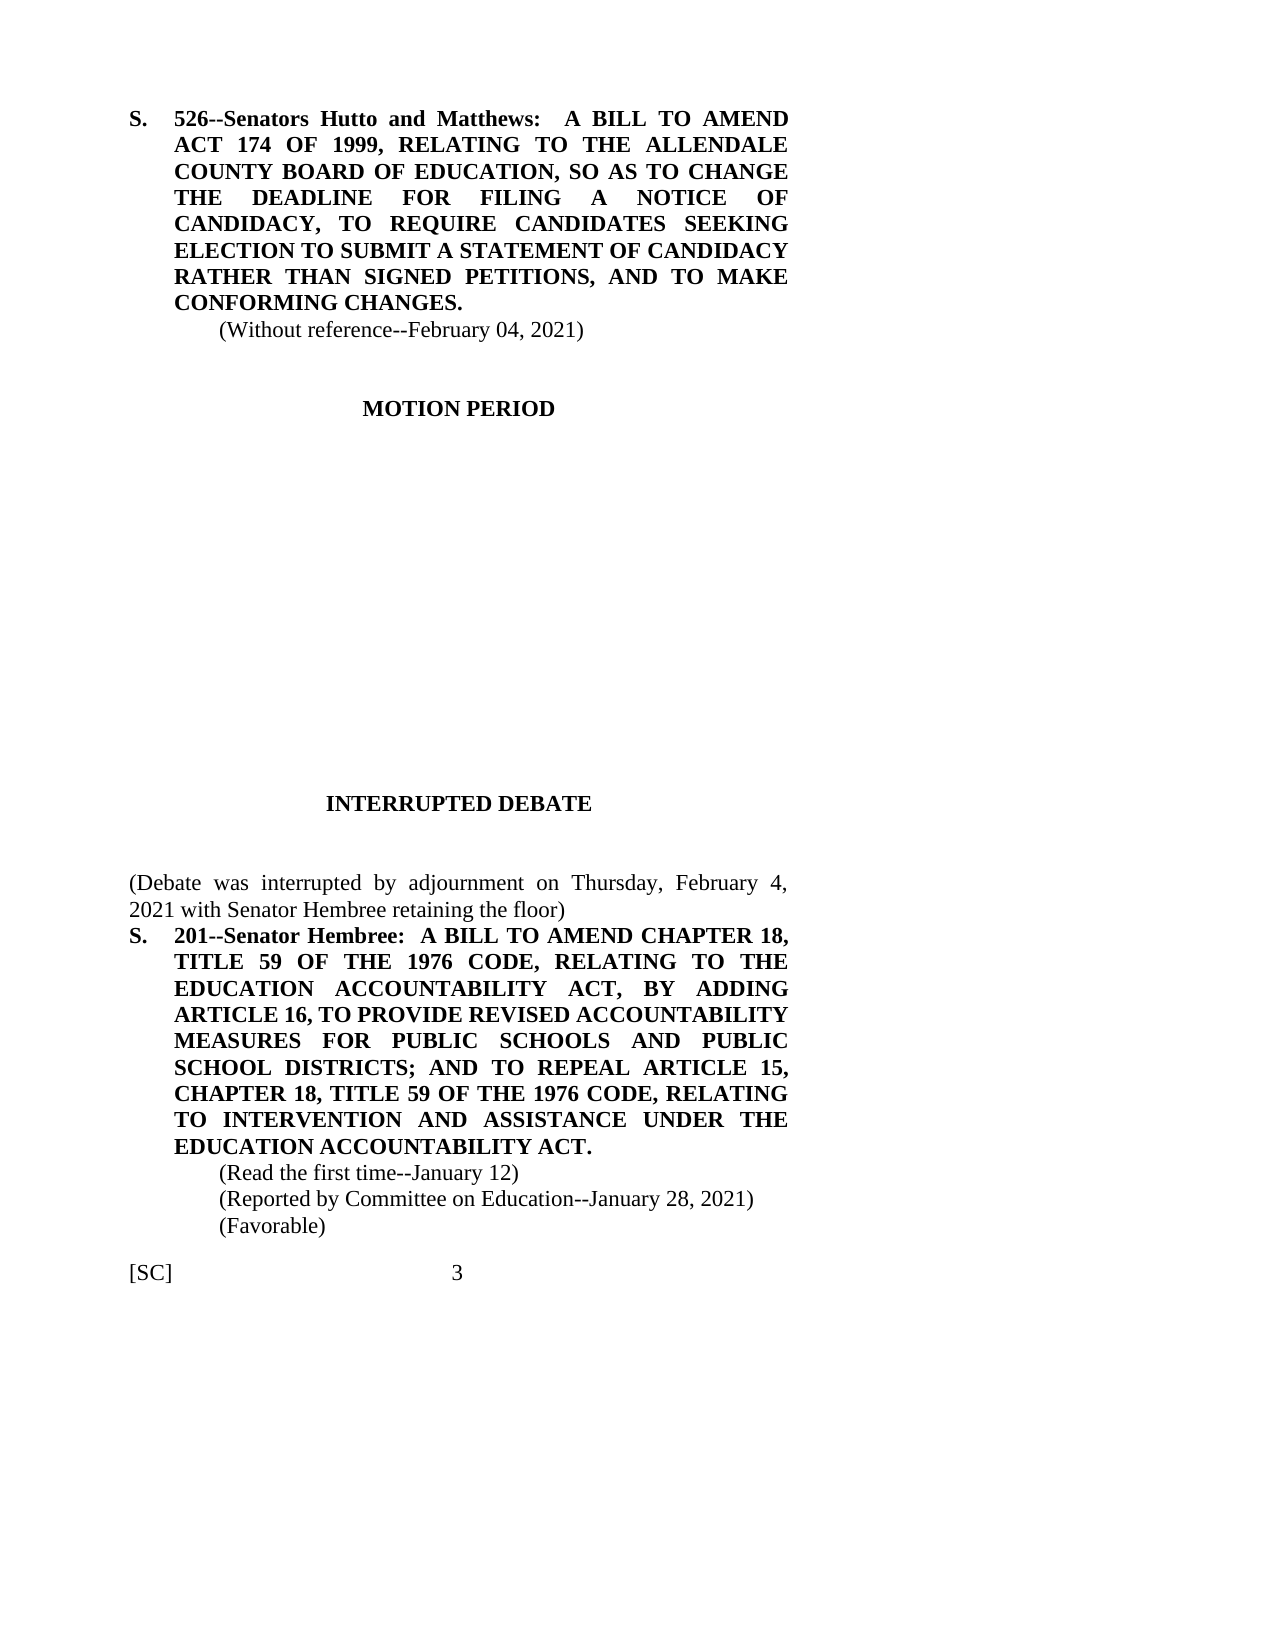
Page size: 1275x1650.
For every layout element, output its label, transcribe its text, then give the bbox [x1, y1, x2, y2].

title S. 201--Senator Hembree: A BILL TO AMEND CHAPTER 18, TITLE 59 OF THE 1976 CODE, RELATING TO THE EDUCATION ACCOUNTABILITY ACT, BY ADDING ARTICLE 16, TO PROVIDE REVISED ACCOUNTABILITY MEASURES FOR PUBLIC SCHOOLS AND PUBLIC SCHOOL DISTRICTS; AND TO REPEAL ARTICLE 15, CHAPTER 18, TITLE 59 OF THE 1976 CODE, RELATING TO INTERVENTION AND ASSISTANCE UNDER THE EDUCATION ACCOUNTABILITY ACT. [129, 922, 789, 1159]
subtitle INTERRUPTED DEBATE [129, 790, 789, 817]
title S. 526--Senators Hutto and Matthews: A BILL TO AMEND ACT 174 OF 1999, RELATING TO THE ALLENDALE COUNTY BOARD OF EDUCATION, SO AS TO CHANGE THE DEADLINE FOR FILING A NOTICE OF CANDIDACY, TO REQUIRE CANDIDATES SEEKING ELECTION TO SUBMIT A STATEMENT OF CANDIDACY RATHER THAN SIGNED PETITIONS, AND TO MAKE CONFORMING CHANGES. [129, 105, 789, 316]
text (Read the first time--January 12) [219, 1159, 789, 1186]
text (Favorable) [219, 1212, 789, 1238]
text (Debate was interrupted by adjournment on Thursday, February 4, 2021 with Senator Hembree retaining the floor) [129, 869, 789, 922]
text (Without reference--February 04, 2021) [219, 316, 789, 342]
text (Reported by Committee on Education--January 28, 2021) [219, 1186, 789, 1212]
text MOTION PERIOD [129, 395, 789, 421]
